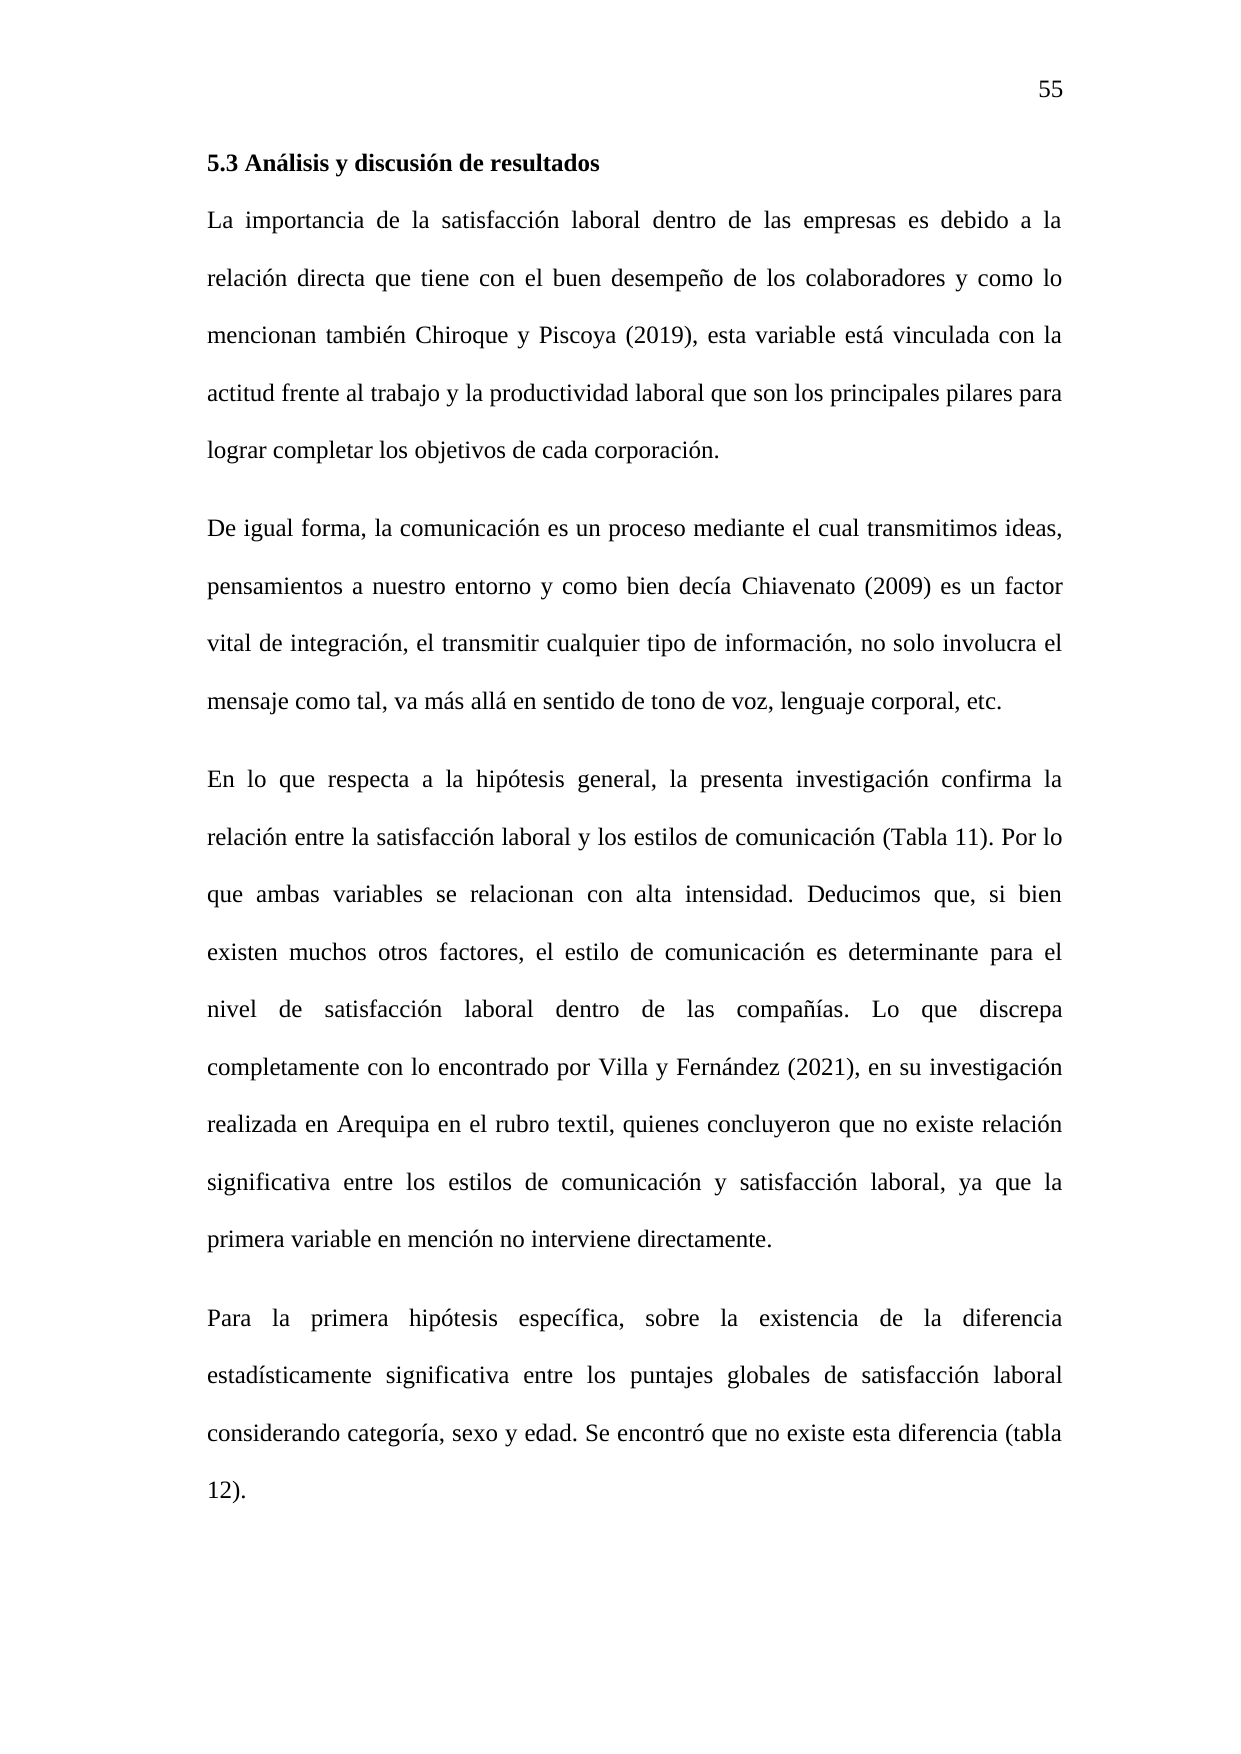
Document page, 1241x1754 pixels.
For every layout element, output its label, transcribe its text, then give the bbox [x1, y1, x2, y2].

text La importancia de la satisfacción laboral dentro de las empresas es debido a la relación directa que tiene con el buen desempeño de los colaboradores y como lo mencionan también Chiroque y Piscoya (2019), esta variable está vinculada con la actitud frente al trabajo y la productividad laboral que son los principales pilares para lograr completar los objetivos de cada corporación. [207, 406, 1063, 464]
text De igual forma, la comunicación es un proceso mediante el cual transmitimos ideas, pensamientos a nuestro entorno y como bien decía Chiavenato (2009) es un factor vital de integración, el transmitir cualquier tipo de información, no solo involucra el mensaje como tal, va más allá en sentido de tono de voz, lenguaje corporal, etc. [207, 513, 1063, 629]
list Análisis y discusión de resultados [207, 148, 1063, 176]
text En lo que respecta a la hipótesis general, la presenta investigación confirma la relación entre la satisfacción laboral y los estilos de comunicación (Tabla 11). Por lo que ambas variables se relacionan con alta intensidad. Deducimos que, si bien existen muchos otros factores, el estilo de comunicación es determinante para el nivel de satisfacción laboral dentro de las compañías. Lo que discrepa completamente con lo encontrado por Villa y Fernández (2021), en su investigación realizada en Arequipa en el rubro textil, quienes concluyeron que no existe relación significativa entre los estilos de comunicación y satisfacción laboral, ya que la primera variable en mención no interviene directamente. [207, 764, 1063, 1253]
text De igual forma, la comunicación es un proceso mediante el cual transmitimos ideas, pensamientos a nuestro entorno y como bien decía Chiavenato (2009) es un factor vital de integración, el transmitir cualquier tipo de información, no solo involucra el mensaje como tal, va más allá en sentido de tono de voz, lenguaje corporal, etc. [207, 657, 1063, 715]
text La importancia de la satisfacción laboral dentro de las empresas es debido a la relación directa que tiene con el buen desempeño de los colaboradores y como lo mencionan también Chiroque y Piscoya (2019), esta variable está vinculada con la actitud frente al trabajo y la productividad laboral que son los principales pilares para lograr completar los objetivos de cada corporación. [207, 205, 1063, 378]
text Para la primera hipótesis específica, sobre la existencia de la diferencia estadísticamente significativa entre los puntajes globales de satisfacción laboral considerando categoría, sexo y edad. Se encontró que no existe esta diferencia (tabla 12). [207, 1303, 1063, 1504]
